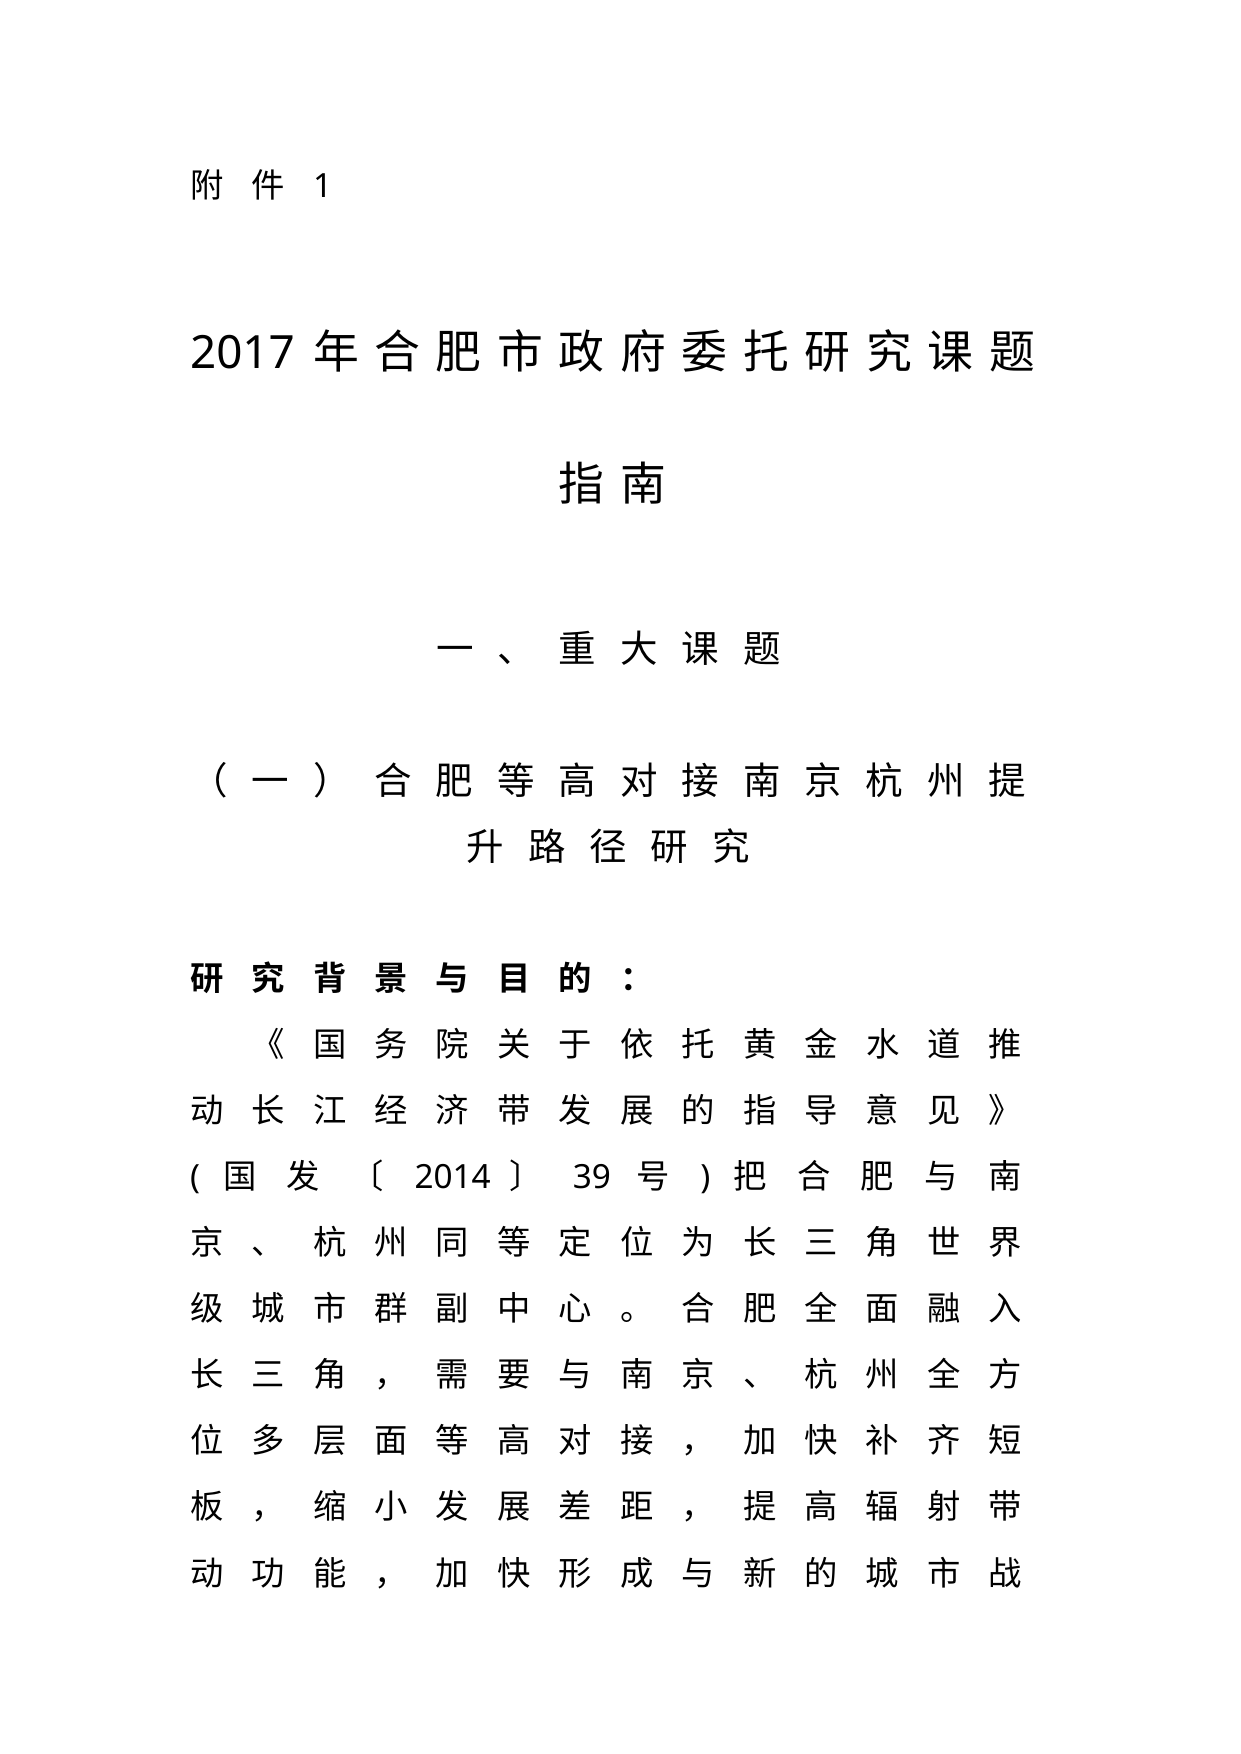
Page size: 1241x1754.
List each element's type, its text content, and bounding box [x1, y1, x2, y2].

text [190, 1009, 1050, 1603]
text 一、重大课题 [190, 613, 1050, 679]
text （一）合肥等高对接南京杭州提升路径研究 [190, 745, 1050, 877]
text 附件1 [190, 151, 1050, 217]
text 2017年合肥市政府委托研究课题指南 [190, 283, 1050, 547]
text 研究背景与目的： [190, 943, 1050, 1009]
